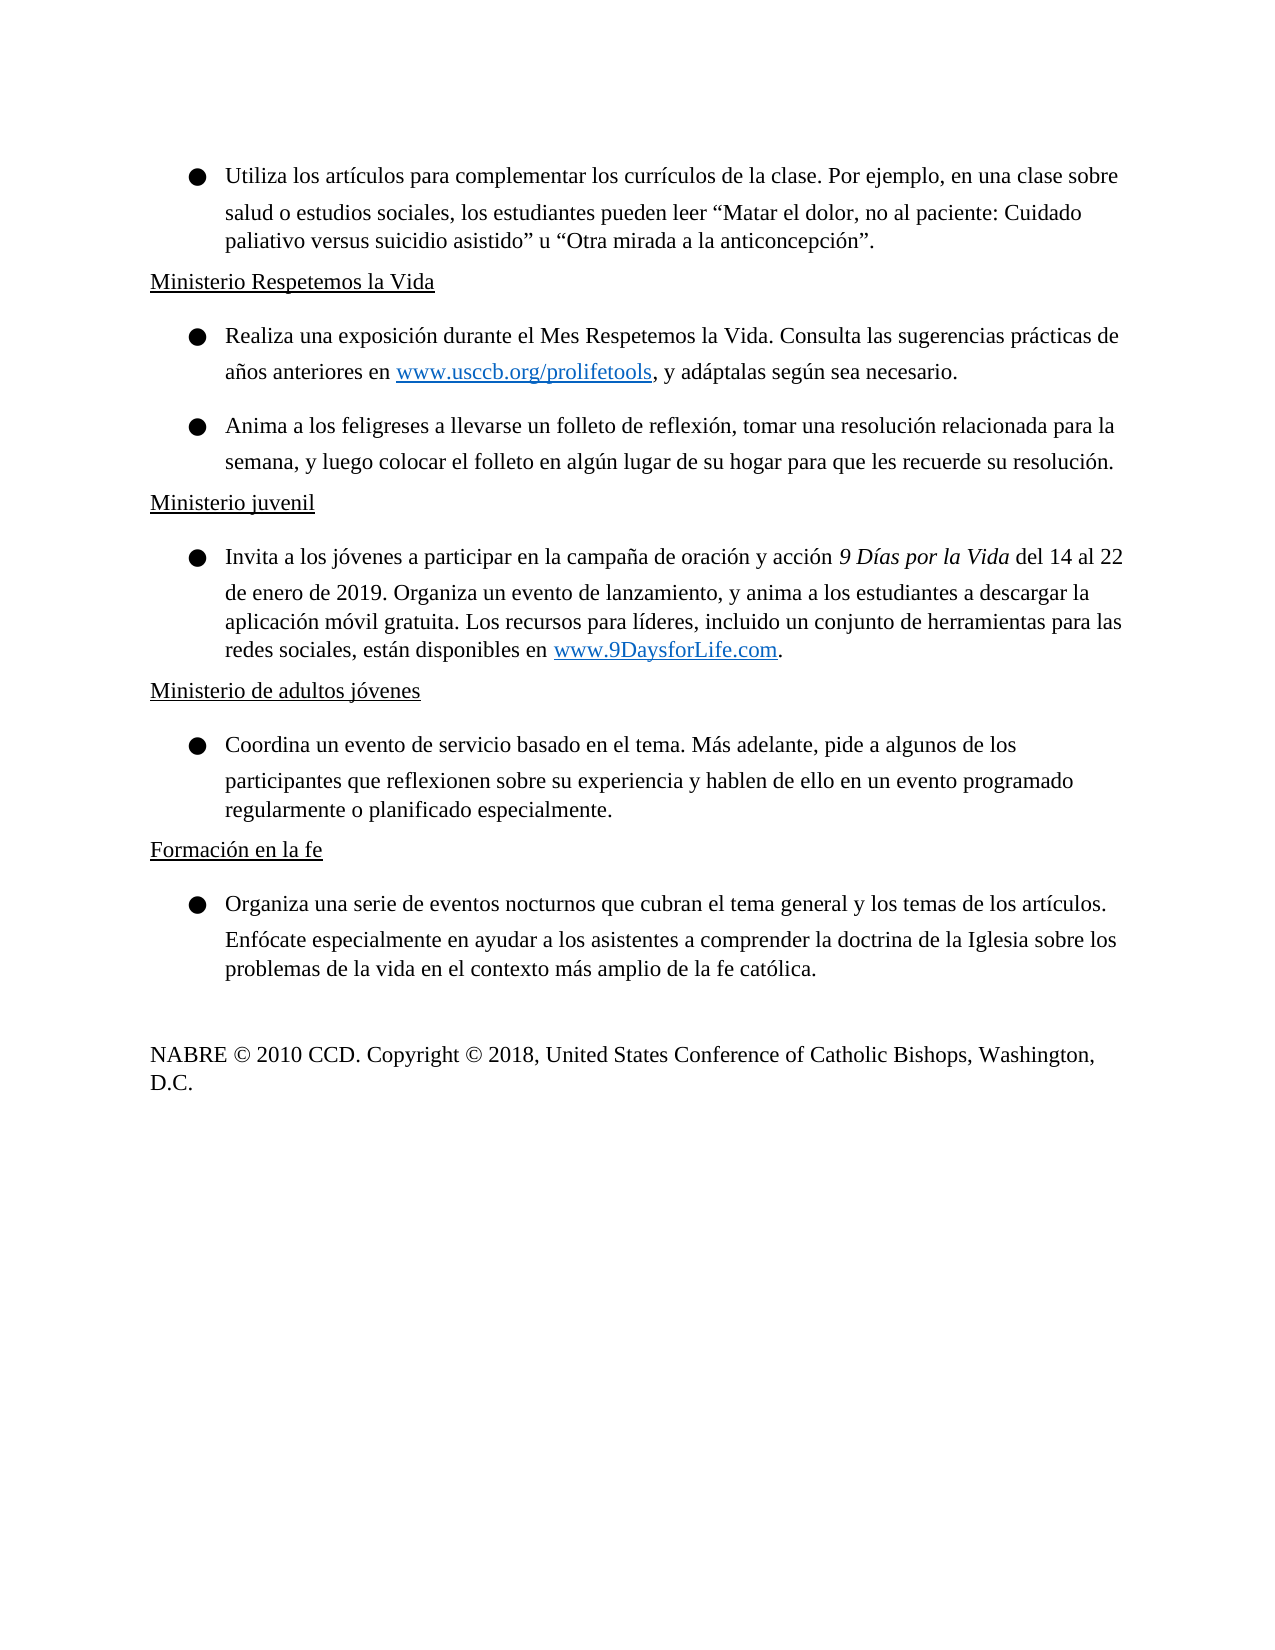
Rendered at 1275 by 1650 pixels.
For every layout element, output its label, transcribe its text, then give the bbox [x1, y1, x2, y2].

text Formación en la fe [150, 837, 1125, 863]
text Ministerio Respetemos la Vida [150, 268, 1125, 295]
list Invita a los jóvenes a participar en la campaña de oración y acción 9 Días por la Vida del 14 al 22 de enero de 2019. Organiza un evento de lanzamiento, y anima a los estudiantes a descargar la aplicación móvil gratuita. Los recursos para líderes, incluido un conjunto de herramientas para las redes sociales, están disponibles en www.9DaysforLife.com. [187, 530, 1125, 663]
list Anima a los feligreses a llevarse un folleto de reflexión, tomar una resolución relacionada para la semana, y luego colocar el folleto en algún lugar de su hogar para que les recuerde su resolución. [187, 399, 1125, 475]
list Organiza una serie de eventos nocturnos que cubran el tema general y los temas de los artículos. Enfócate especialmente en ayudar a los asistentes a comprender la doctrina de la Iglesia sobre los problemas de la vida en el contexto más amplio de la fe católica. [187, 877, 1125, 981]
list Utiliza los artículos para complementar los currículos de la clase. Por ejemplo, en una clase sobre salud o estudios sociales, los estudiantes pueden leer “Matar el dolor, no al paciente: Cuidado paliativo versus suicidio asistido” u “Otra mirada a la anticoncepción”. [187, 150, 1125, 254]
list Realiza una exposición durante el Mes Respetemos la Vida. Consulta las sugerencias prácticas de años anteriores en www.usccb.org/prolifetools, y adáptalas según sea necesario. [187, 309, 1125, 385]
text NABRE © 2010 CCD. Copyright © 2018, United States Conference of Catholic Bishops, Washington, D.C. [150, 1041, 1125, 1096]
text Ministerio de adultos jóvenes [150, 677, 1125, 703]
text Ministerio juvenil [150, 489, 1125, 516]
list Coordina un evento de servicio basado en el tema. Más adelante, pide a algunos de los participantes que reflexionen sobre su experiencia y hablen de ello en un evento programado regularmente o planificado especialmente. [187, 718, 1125, 822]
